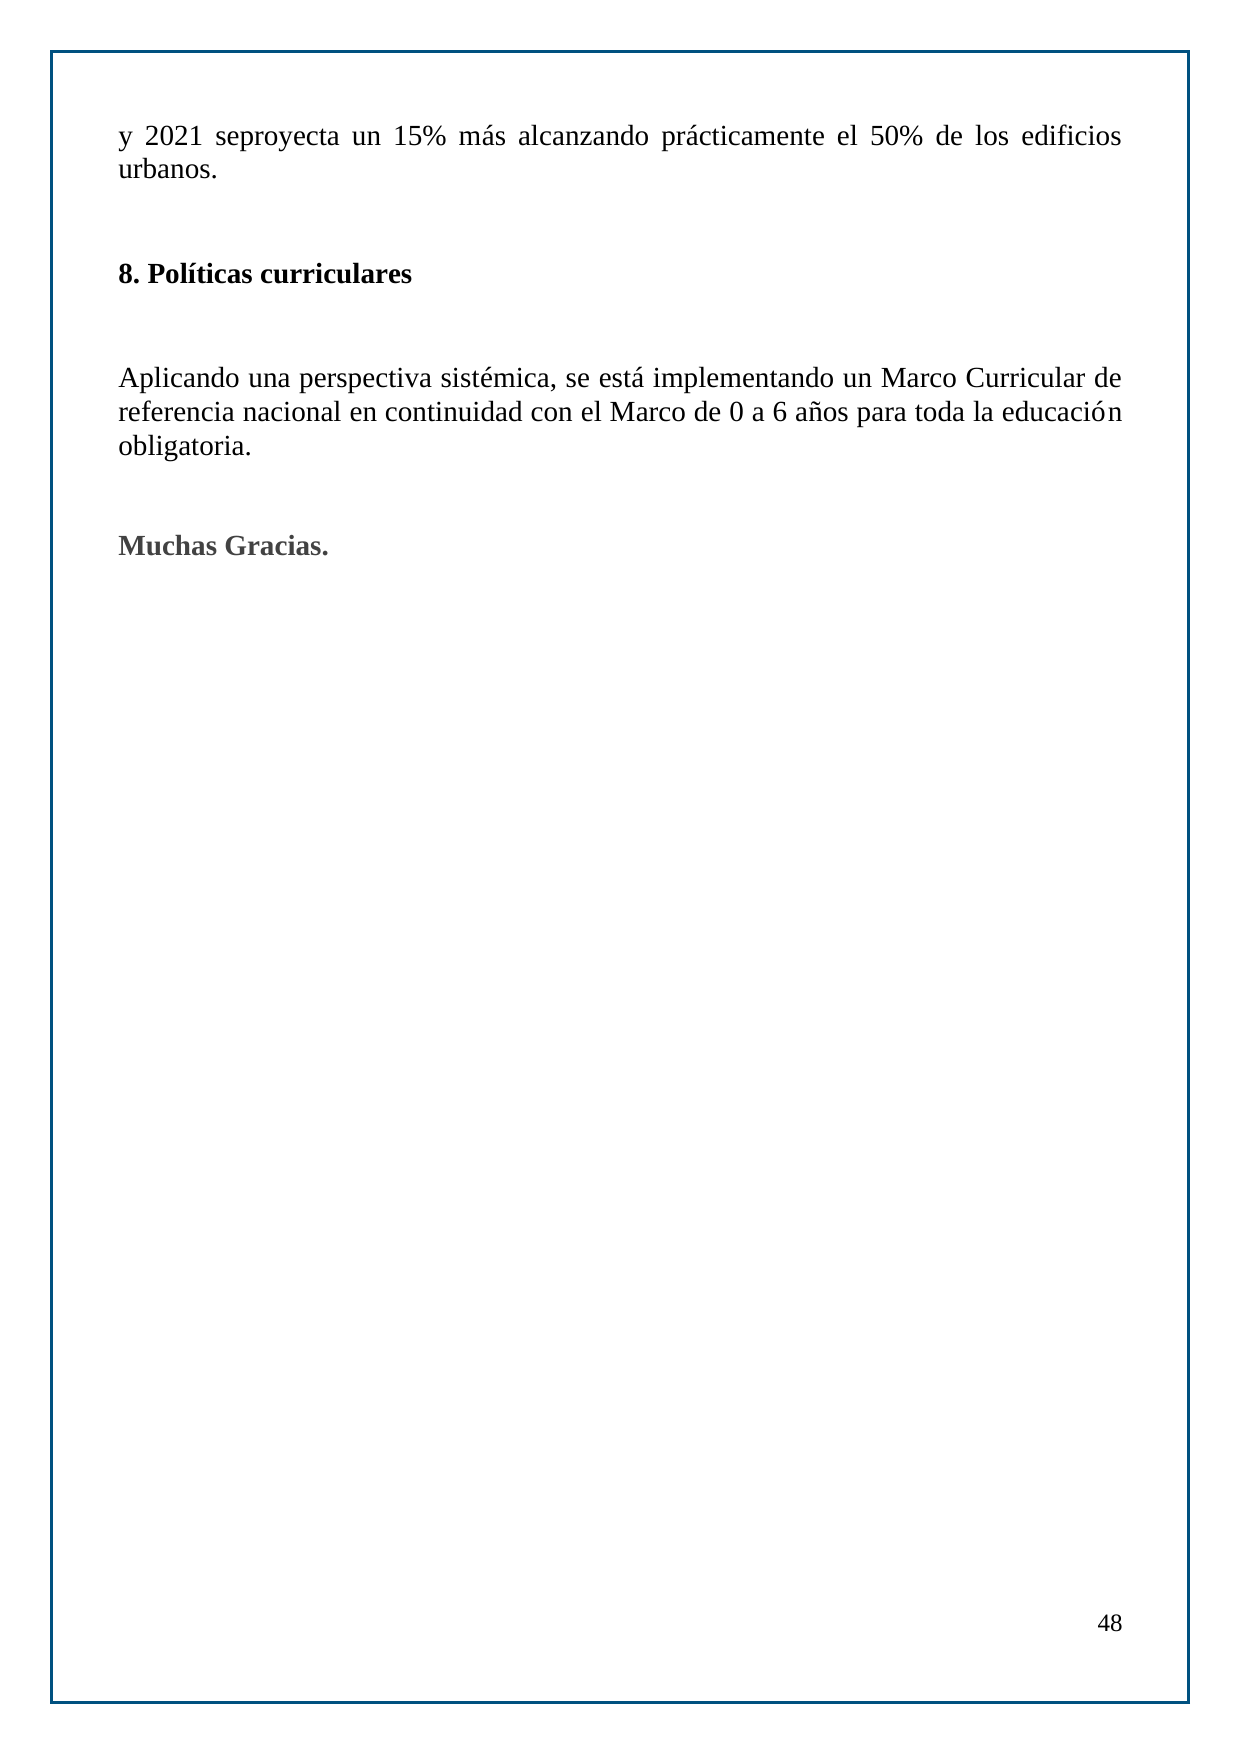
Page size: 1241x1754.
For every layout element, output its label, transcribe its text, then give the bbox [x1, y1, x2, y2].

text Muchas Gracias. [118, 528, 1122, 562]
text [118, 118, 1122, 185]
text 8. Políticas curriculares [118, 256, 1122, 290]
text Aplicando una perspectiva sistémica, se está implementando un Marco Curricular de referencia nacional en continuidad con el Marco de 0 a 6 años para toda la educación obligatoria. [118, 361, 1122, 461]
